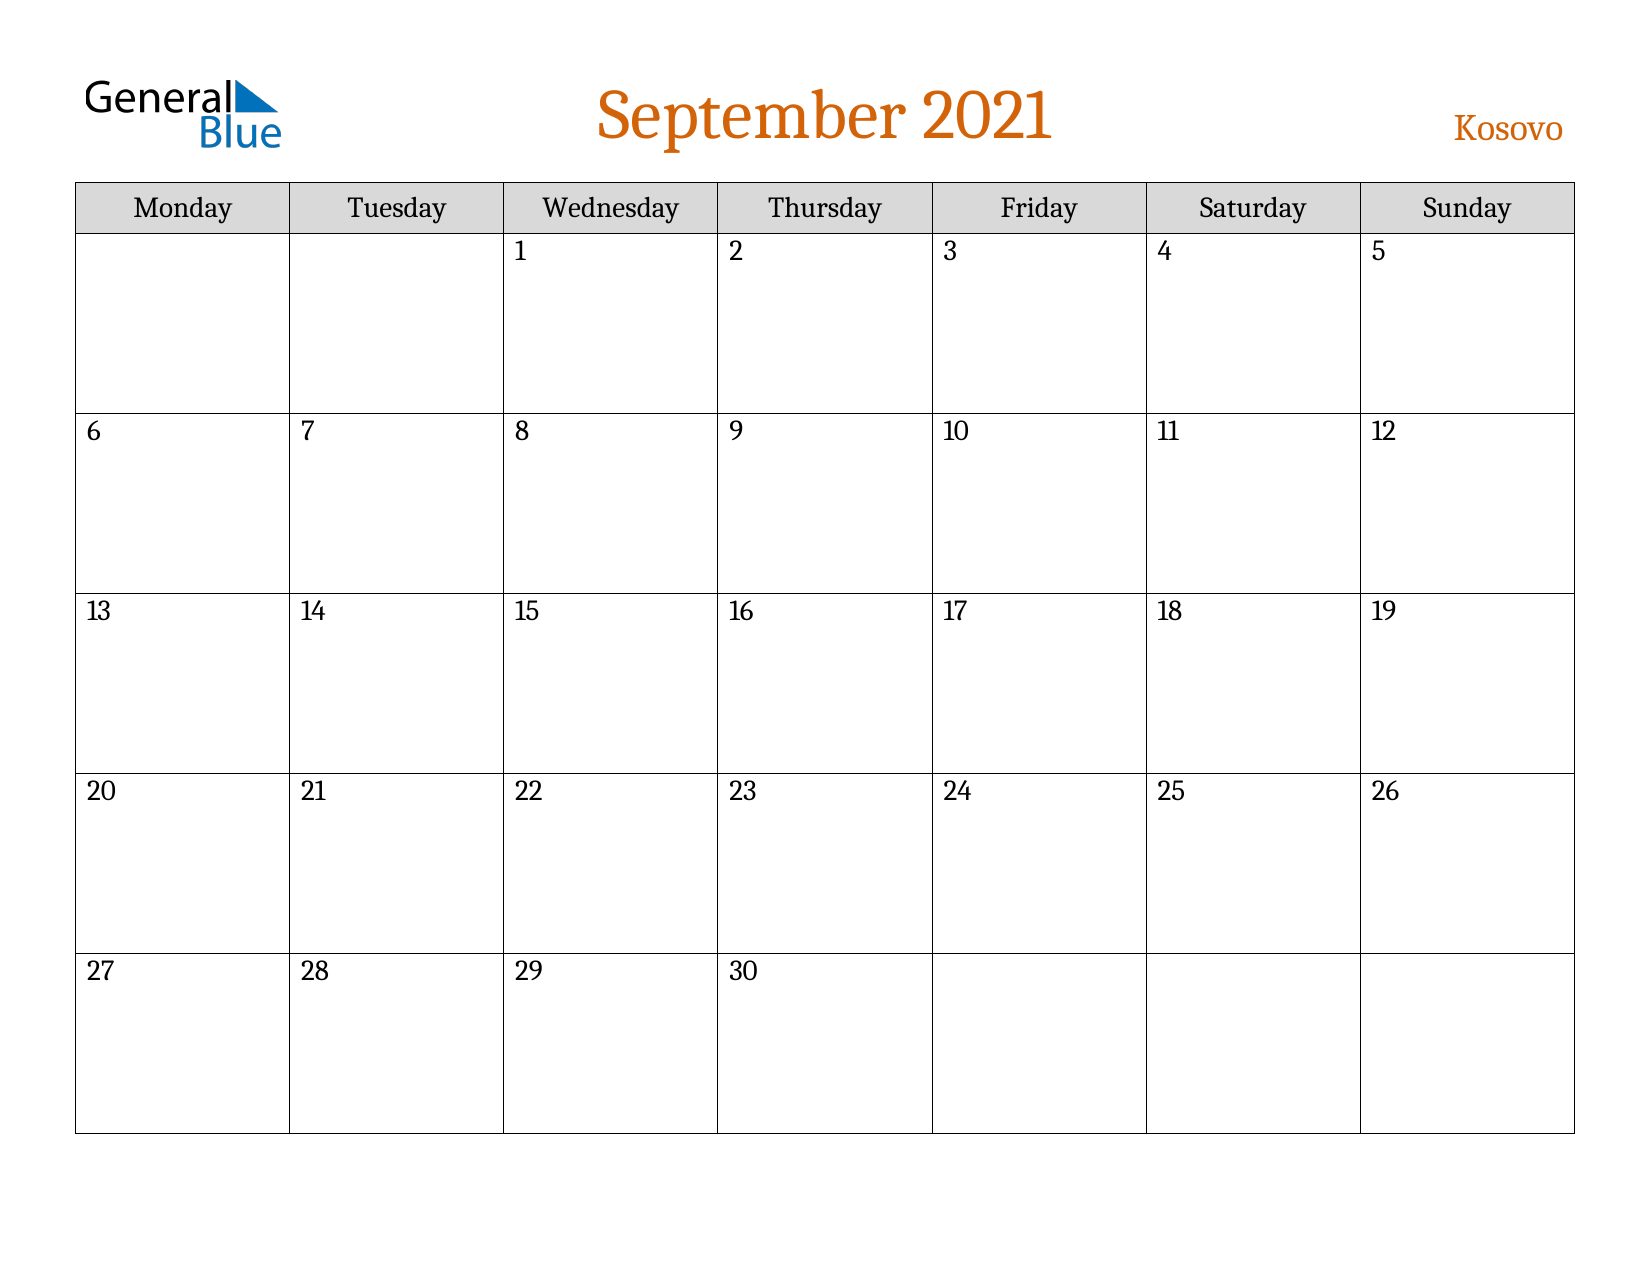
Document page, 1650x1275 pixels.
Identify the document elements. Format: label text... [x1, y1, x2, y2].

table_cell [1147, 954, 1360, 990]
table_cell [1147, 810, 1360, 953]
table_cell [76, 810, 289, 953]
table_cell [718, 450, 932, 593]
table_cell 24 [933, 774, 1146, 810]
table_cell [1361, 954, 1574, 990]
table_cell 15 [504, 594, 717, 630]
table_cell 27 [76, 954, 289, 990]
table_cell [718, 990, 932, 1133]
table_cell 19 [1361, 594, 1574, 630]
table_cell [76, 990, 289, 1133]
table_header Kosovo [1146, 75, 1574, 182]
table_cell 16 [718, 594, 932, 630]
table_cell [933, 810, 1146, 953]
table_cell [504, 450, 717, 593]
table_cell [933, 270, 1146, 413]
table_cell [933, 990, 1146, 1133]
table_cell [290, 450, 503, 593]
table_cell [1361, 450, 1574, 593]
table_cell [933, 630, 1146, 773]
table_cell [1361, 810, 1574, 953]
table_cell 6 [76, 414, 289, 450]
table_cell 23 [718, 774, 932, 810]
table_cell [933, 954, 1146, 990]
table_cell [1361, 630, 1574, 773]
table_cell Thursday [718, 183, 932, 233]
table_cell 14 [290, 594, 503, 630]
table_cell 22 [504, 774, 717, 810]
table_cell 3 [933, 234, 1146, 270]
table_cell 29 [504, 954, 717, 990]
table_cell Monday [76, 183, 289, 233]
table_cell 8 [504, 414, 717, 450]
table_cell [290, 270, 503, 413]
table_cell 9 [718, 414, 932, 450]
table_cell Tuesday [290, 183, 503, 233]
table_cell [933, 450, 1146, 593]
table_cell 25 [1147, 774, 1360, 810]
table_header [76, 75, 503, 182]
table_cell [504, 270, 717, 413]
table_cell Friday [933, 183, 1146, 233]
table_cell [718, 810, 932, 953]
table_cell [290, 234, 503, 270]
table_cell [504, 990, 717, 1133]
table_cell 11 [1147, 414, 1360, 450]
table_cell [1361, 270, 1574, 413]
table_cell [290, 810, 503, 953]
table_cell [1147, 270, 1360, 413]
table_cell [76, 270, 289, 413]
table_cell 7 [290, 414, 503, 450]
table_cell [504, 630, 717, 773]
table_cell [76, 630, 289, 773]
table_cell 21 [290, 774, 503, 810]
table_cell [290, 990, 503, 1133]
table_cell 30 [718, 954, 932, 990]
table_cell [290, 630, 503, 773]
picture [86, 80, 281, 148]
table_cell 26 [1361, 774, 1574, 810]
table_cell [1147, 630, 1360, 773]
table_cell 28 [290, 954, 503, 990]
table_cell 4 [1147, 234, 1360, 270]
table_cell 18 [1147, 594, 1360, 630]
table_cell [76, 450, 289, 593]
table_cell [504, 810, 717, 953]
table_cell Saturday [1147, 183, 1360, 233]
table_cell 10 [933, 414, 1146, 450]
table_cell 5 [1361, 234, 1574, 270]
table_cell [718, 270, 932, 413]
table_cell 1 [504, 234, 717, 270]
table_cell [76, 234, 289, 270]
table_cell Sunday [1361, 183, 1574, 233]
table_cell 20 [76, 774, 289, 810]
table_cell Wednesday [504, 183, 717, 233]
table_cell [1147, 450, 1360, 593]
table_header September 2021 [504, 75, 1146, 182]
table_cell [1361, 990, 1574, 1133]
table_cell [718, 630, 932, 773]
table_cell 12 [1361, 414, 1574, 450]
table_cell 17 [933, 594, 1146, 630]
table_cell 13 [76, 594, 289, 630]
table_cell 2 [718, 234, 932, 270]
table_cell [1147, 990, 1360, 1133]
